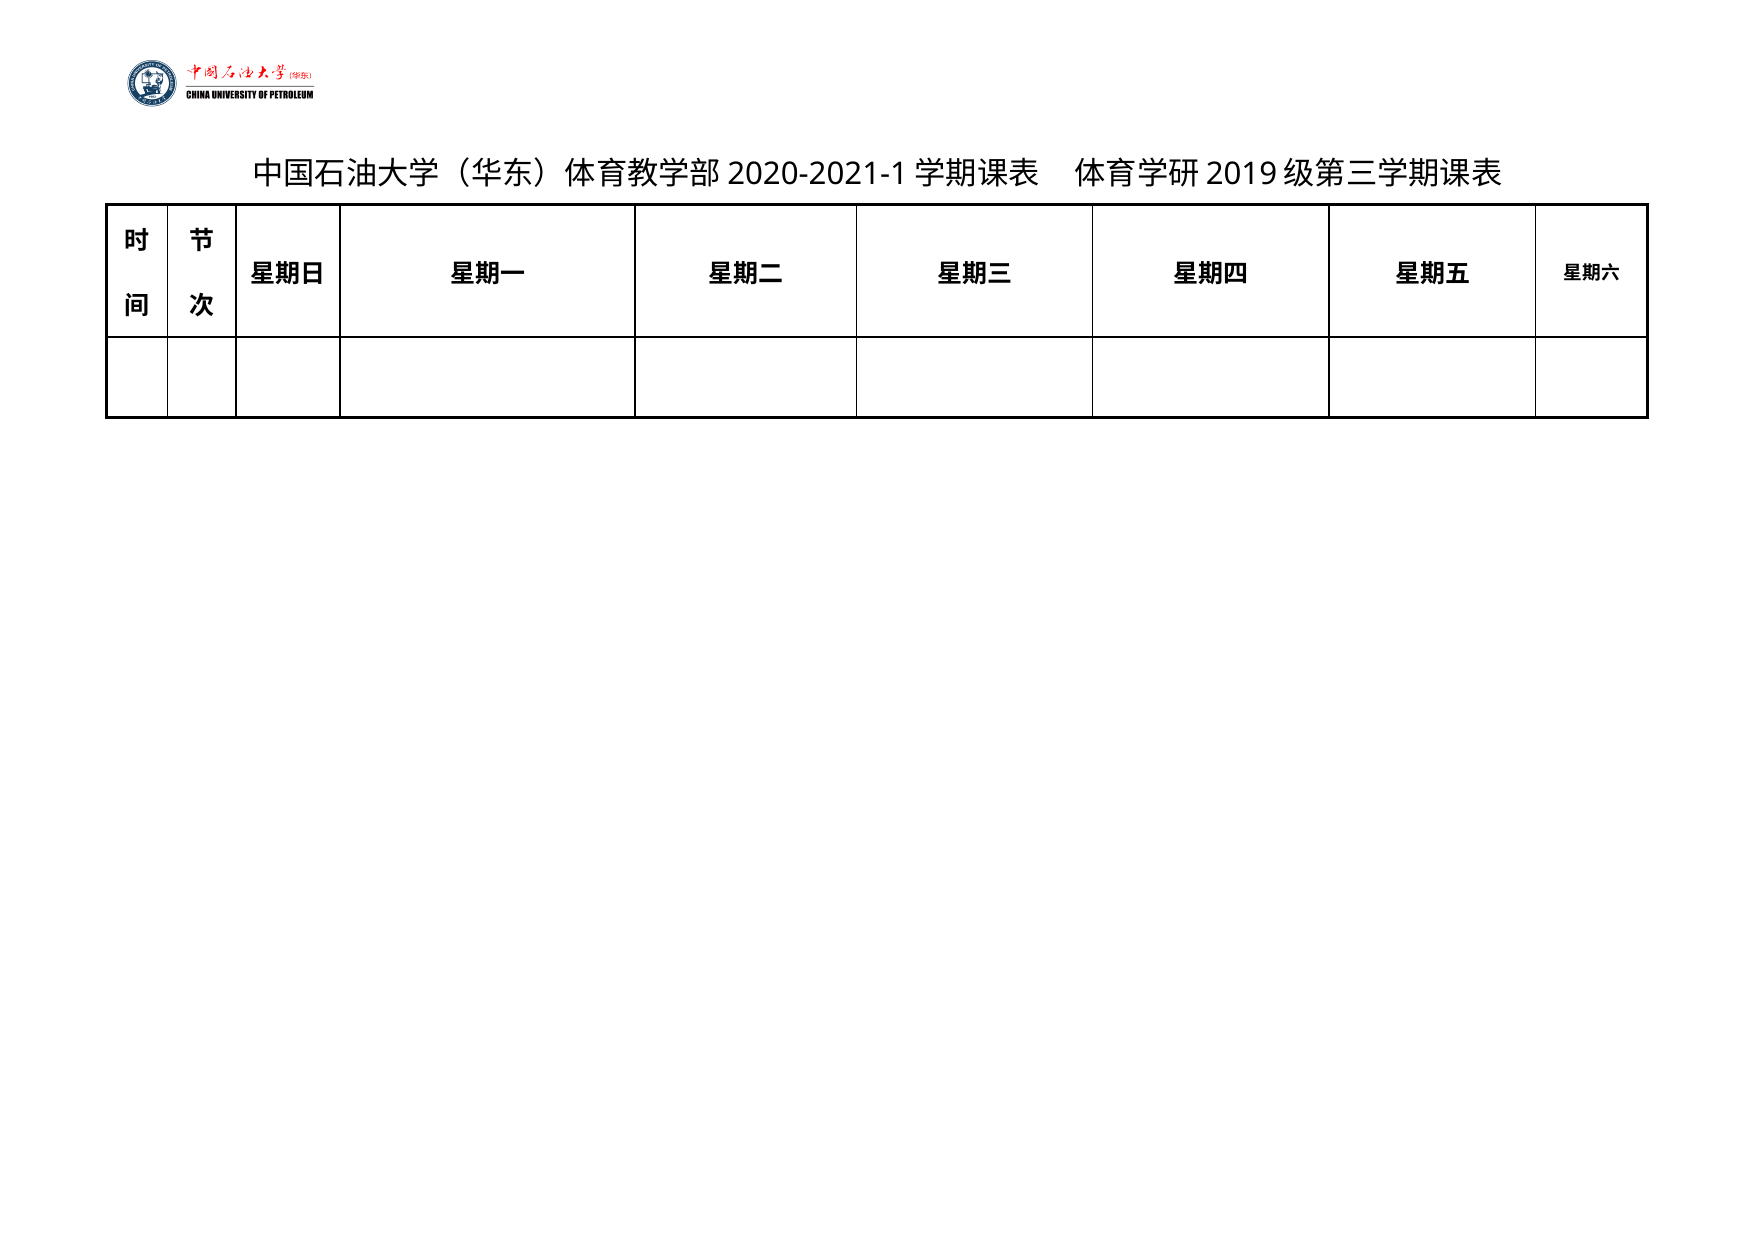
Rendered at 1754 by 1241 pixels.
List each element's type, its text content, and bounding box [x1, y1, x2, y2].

table_cell 星期二 [636, 206, 856, 336]
table_cell [237, 338, 339, 416]
table_cell 星期四 [1093, 206, 1328, 336]
picture [118, 47, 325, 135]
table_cell 时 间 [108, 206, 167, 336]
table_cell 星期五 [1330, 206, 1535, 336]
table_cell [341, 338, 634, 416]
table_cell 星期六 [1536, 206, 1646, 336]
table_cell 节 次 [168, 206, 235, 336]
table_cell 星期三 [857, 206, 1092, 336]
table_cell [636, 338, 856, 416]
table_cell [168, 338, 235, 416]
table_cell [108, 338, 167, 416]
table_cell 星期日 [237, 206, 339, 336]
table_header 中国石油大学（华东）体育教学部2020-2021-1学期课表 体育学研2019级第三学期课表 [107, 138, 1647, 203]
table_cell [857, 338, 1092, 416]
table_cell [1330, 338, 1535, 416]
table_cell [1536, 338, 1646, 416]
table_cell 星期一 [341, 206, 634, 336]
table_cell [1093, 338, 1328, 416]
